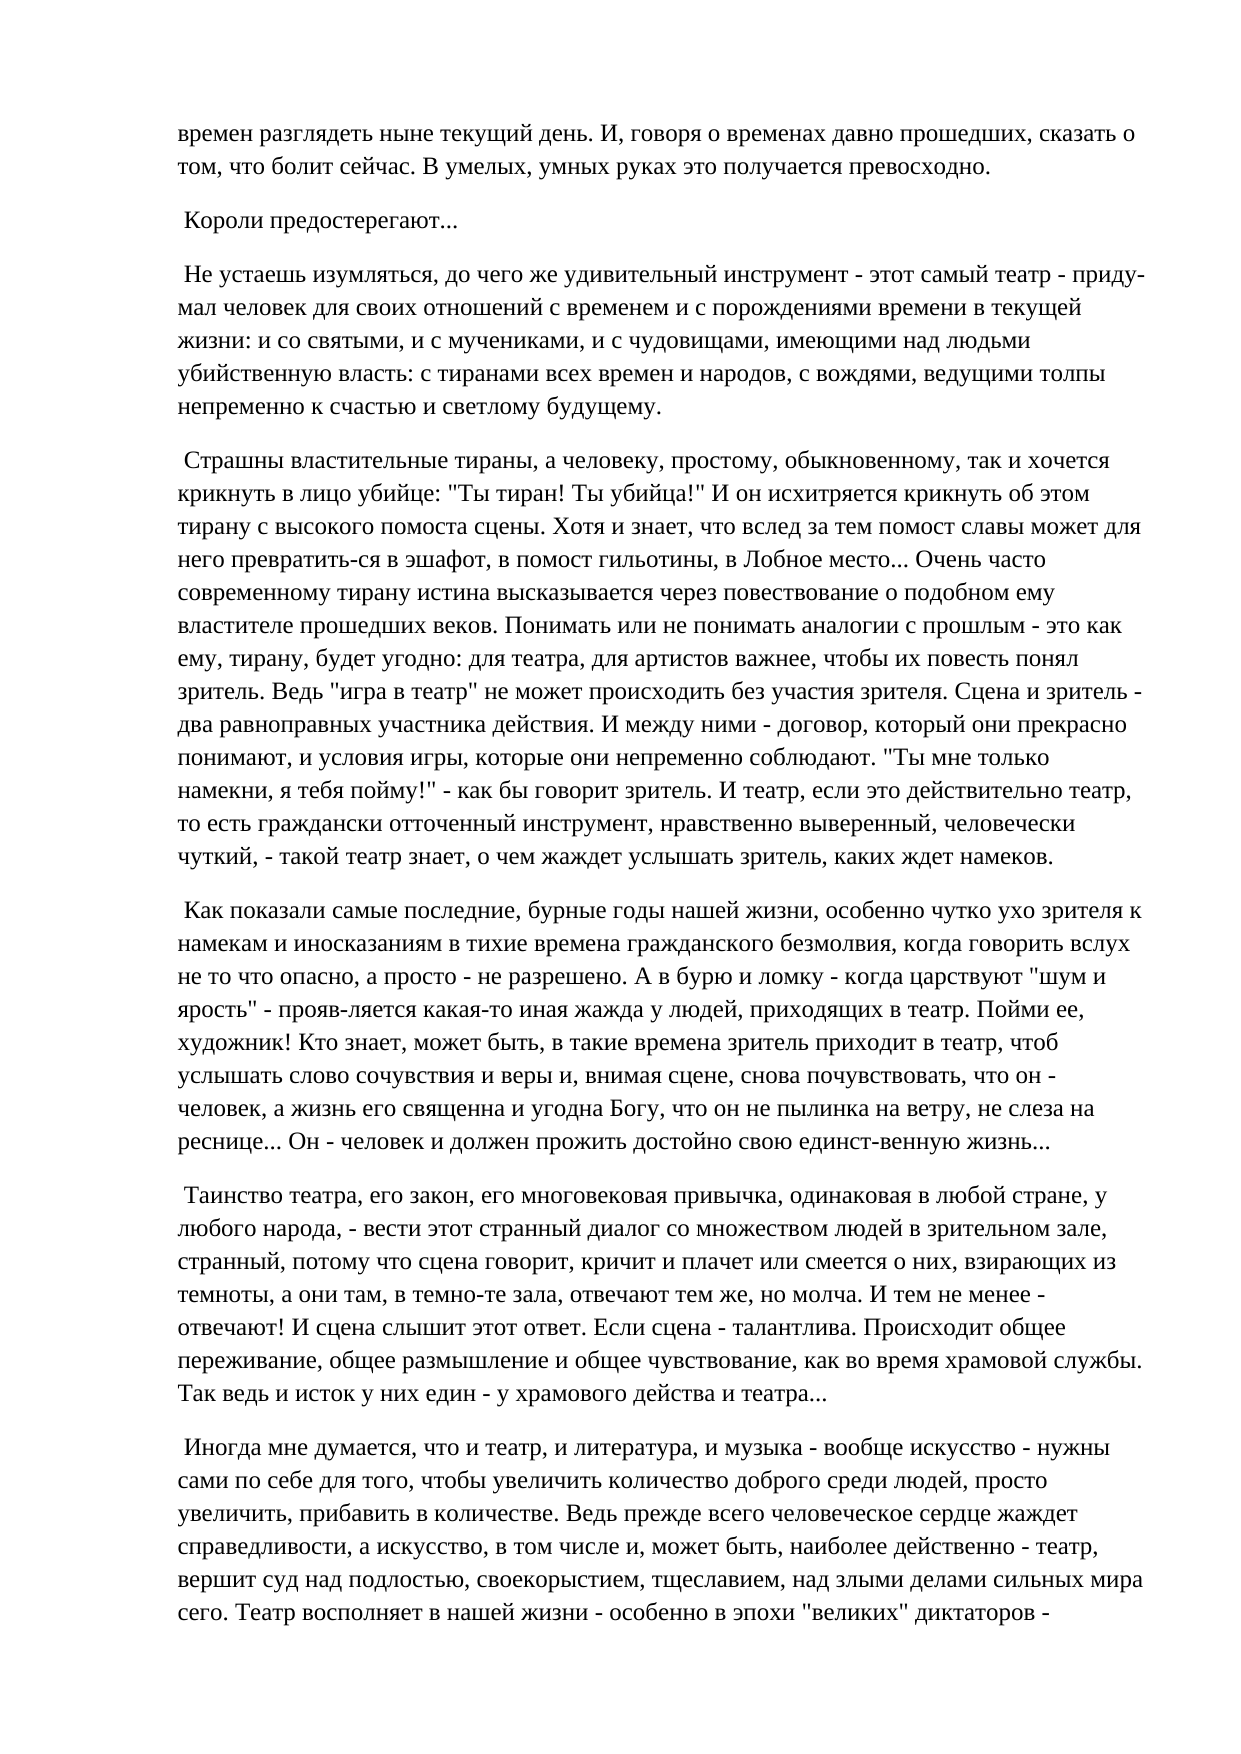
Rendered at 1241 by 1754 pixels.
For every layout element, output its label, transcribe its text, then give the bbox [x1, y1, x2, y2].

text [177, 1432, 1152, 1626]
text Страшны властительные тираны, а человеку, простому, обыкновенному, так и хочется крикнуть в лицо убийце: "Ты тиран! Ты убийца!" И он исхитряется крикнуть об этом тирану с высокого помоста сцены. Хотя и знает, что вслед за тем помост славы может для него превратить-ся в эшафот, в помост гильотины, в Лобное место... Очень часто современному тирану истина высказывается через повествование о подобном ему властителе прошедших веков. Понимать или не понимать аналогии с прошлым - это как ему, тирану, будет угодно: для театра, для артистов важнее, чтобы их повесть понял зритель. Ведь "игра в театр" не может происходить без участия зрителя. Сцена и зритель - два равноправных участника действия. И между ними - договор, который они прекрасно понимают, и условия игры, которые они непременно соблюдают. "Ты мне только намекни, я тебя пойму!" - как бы говорит зритель. И театр, если это действительно театр, то есть граждански отточенный инструмент, нравственно выверенный, человечески чуткий, - такой театр знает, о чем жаждет услышать зритель, каких ждет намеков. [177, 445, 1152, 870]
text Таинство театра, его закон, его многовековая привычка, одинаковая в любой стране, у любого народа, - вести этот странный диалог со множеством людей в зрительном зале, странный, потому что сцена говорит, кричит и плачет или смеется о них, взирающих из темноты, а они там, в темно-те зала, отвечают тем же, но молча. И тем не менее - отвечают! И сцена слышит этот ответ. Если сцена - талантлива. Происходит общее переживание, общее размышление и общее чувствование, как во время храмовой службы. Так ведь и исток у них един - у храмового действа и театра... [177, 1180, 1152, 1407]
text Как показали самые последние, бурные годы нашей жизни, особенно чутко ухо зрителя к намекам и иносказаниям в тихие времена гражданского безмолвия, когда говорить вслух не то что опасно, а просто - не разрешено. А в бурю и ломку - когда царствуют "шум и ярость" - прояв-ляется какая-то иная жажда у людей, приходящих в театр. Пойми ее, художник! Кто знает, может быть, в такие времена зритель приходит в театр, чтоб услышать слово сочувствия и веры и, внимая сцене, снова почувствовать, что он - человек, а жизнь его священна и угодна Богу, что он не пылинка на ветру, не слеза на реснице... Он - человек и должен прожить достойно свою единст-венную жизнь... [177, 895, 1152, 1155]
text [177, 118, 1152, 180]
text Не устаешь изумляться, до чего же удивительный инструмент - этот самый театр - приду-мал человек для своих отношений с временем и с порождениями времени в текущей жизни: и со святыми, и с мучениками, и с чудовищами, имеющими над людьми убийственную власть: с тиранами всех времен и народов, с вождями, ведущими толпы непременно к счастью и светлому будущему. [177, 259, 1152, 420]
text Короли предостерегают... [177, 205, 1152, 234]
